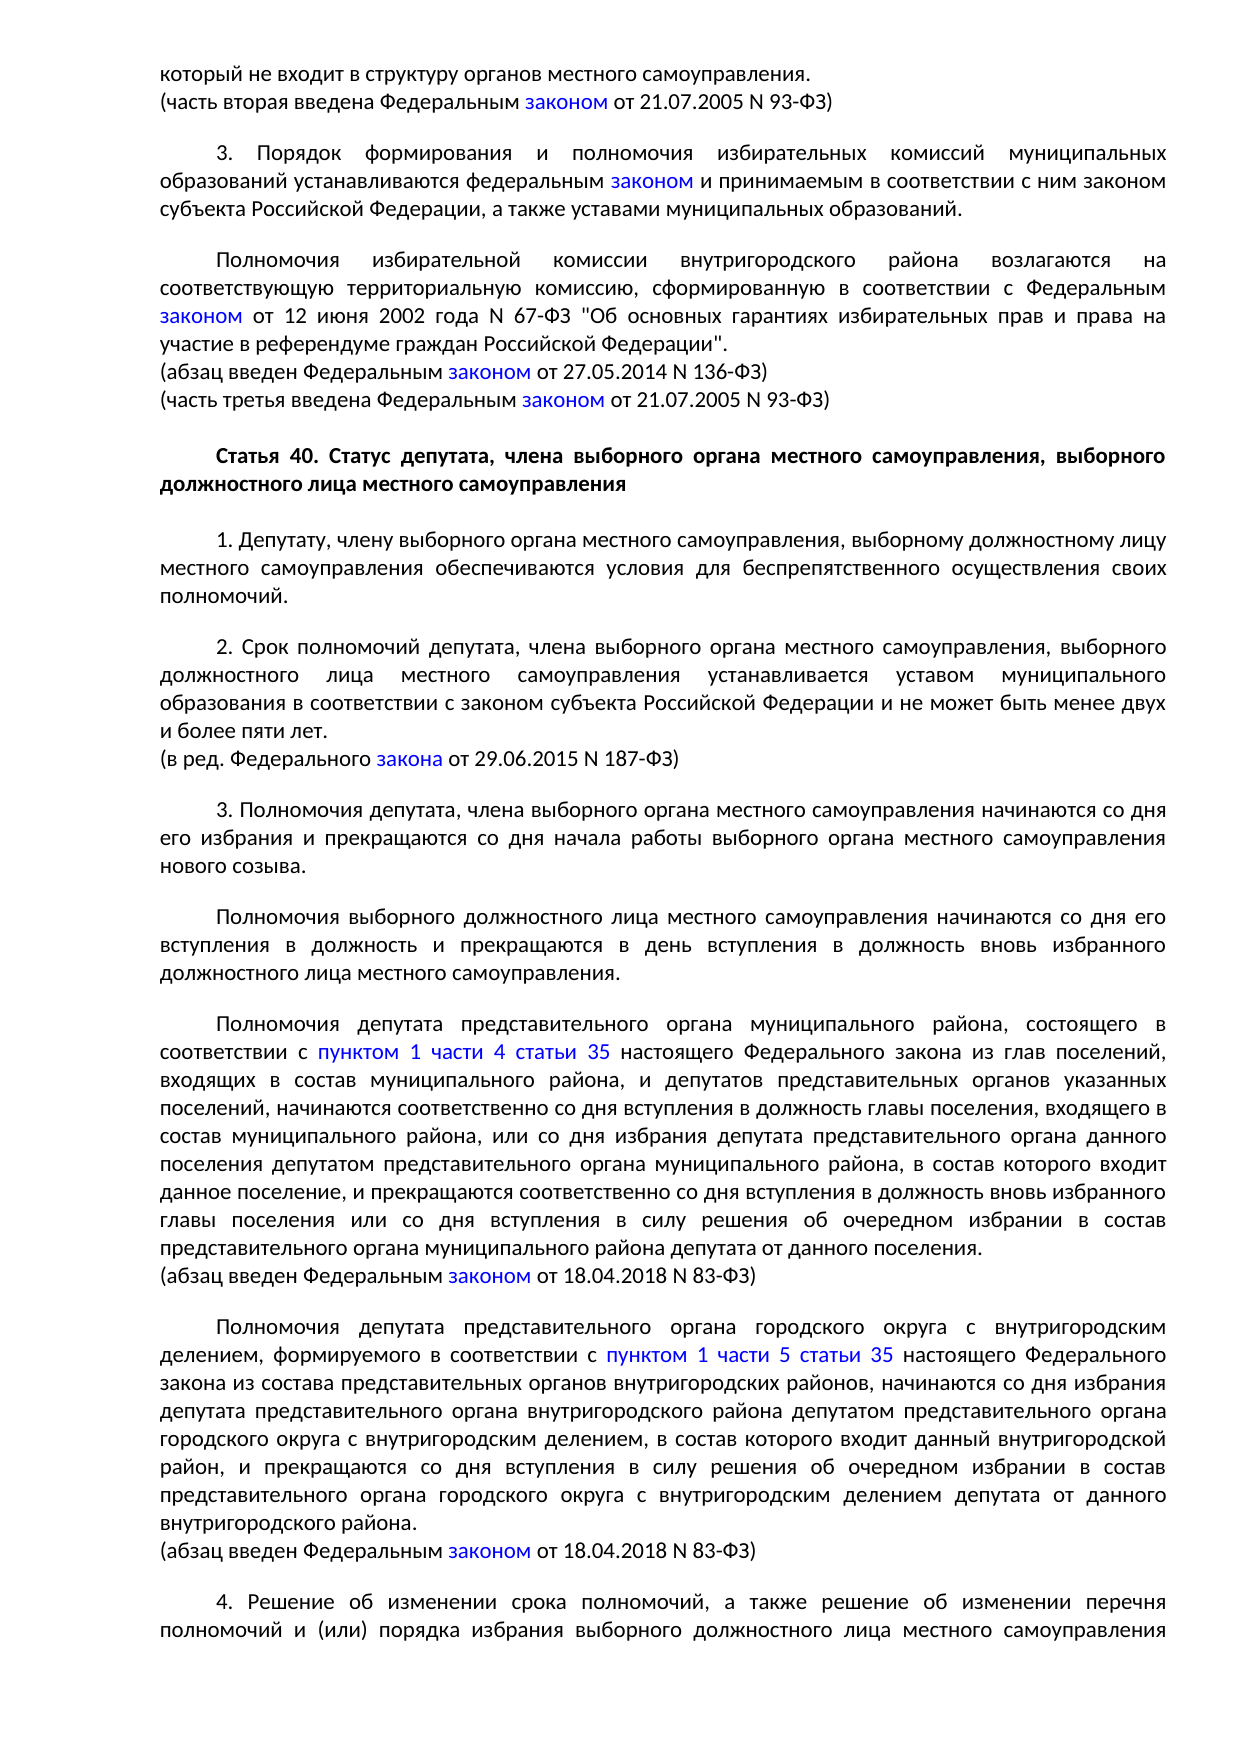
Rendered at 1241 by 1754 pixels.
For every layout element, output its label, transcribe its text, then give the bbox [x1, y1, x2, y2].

text 1. Депутату, члену выборного органа местного самоуправления, выборному должностному лицу местного самоуправления обеспечиваются условия для беспрепятственного осуществления своих полномочий. [159, 525, 1167, 609]
text (абзац введен Федеральным законом от 18.04.2018 N 83-ФЗ) [159, 1536, 1167, 1564]
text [159, 1587, 1167, 1643]
text 2. Срок полномочий депутата, члена выборного органа местного самоуправления, выборного должностного лица местного самоуправления устанавливается уставом муниципального образования в соответствии с законом субъекта Российской Федерации и не может быть менее двух и более пяти лет. [159, 632, 1167, 744]
text 3. Полномочия депутата, члена выборного органа местного самоуправления начинаются со дня его избрания и прекращаются со дня начала работы выборного органа местного самоуправления нового созыва. [159, 795, 1167, 879]
text Полномочия депутата представительного органа городского округа с внутригородским делением, формируемого в соответствии с пунктом 1 части 5 статьи 35 настоящего Федерального закона из состава представительных органов внутригородских районов, начинаются со дня избрания депутата представительного органа внутригородского района депутатом представительного органа городского округа с внутригородским делением, в состав которого входит данный внутригородской район, и прекращаются со дня вступления в силу решения об очередном избрании в состав представительного органа городского округа с внутригородским делением депутата от данного внутригородского района. [159, 1312, 1167, 1536]
text (часть третья введена Федеральным законом от 21.07.2005 N 93-ФЗ) [159, 385, 1167, 413]
text 3. Порядок формирования и полномочия избирательных комиссий муниципальных образований устанавливаются федеральным законом и принимаемым в соответствии с ним законом субъекта Российской Федерации, а также уставами муниципальных образований. [159, 138, 1167, 222]
text (абзац введен Федеральным законом от 18.04.2018 N 83-ФЗ) [159, 1261, 1167, 1289]
text Полномочия депутата представительного органа муниципального района, состоящего в соответствии с пунктом 1 части 4 статьи 35 настоящего Федерального закона из глав поселений, входящих в состав муниципального района, и депутатов представительных органов указанных поселений, начинаются соответственно со дня вступления в должность главы поселения, входящего в состав муниципального района, или со дня избрания депутата представительного органа данного поселения депутатом представительного органа муниципального района, в состав которого входит данное поселение, и прекращаются соответственно со дня вступления в должность вновь избранного главы поселения или со дня вступления в силу решения об очередном избрании в состав представительного органа муниципального района депутата от данного поселения. [159, 1009, 1167, 1261]
text (абзац введен Федеральным законом от 27.05.2014 N 136-ФЗ) [159, 357, 1167, 385]
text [159, 59, 1167, 87]
title Статья 40. Статус депутата, члена выборного органа местного самоуправления, выборного должностного лица местного самоуправления [159, 441, 1167, 497]
text Полномочия избирательной комиссии внутригородского района возлагаются на соответствующую территориальную комиссию, сформированную в соответствии с Федеральным законом от 12 июня 2002 года N 67-ФЗ "Об основных гарантиях избирательных прав и права на участие в референдуме граждан Российской Федерации". [159, 245, 1167, 357]
text Полномочия выборного должностного лица местного самоуправления начинаются со дня его вступления в должность и прекращаются в день вступления в должность вновь избранного должностного лица местного самоуправления. [159, 902, 1167, 986]
text (в ред. Федерального закона от 29.06.2015 N 187-ФЗ) [159, 744, 1167, 772]
text (часть вторая введена Федеральным законом от 21.07.2005 N 93-ФЗ) [159, 87, 1167, 115]
